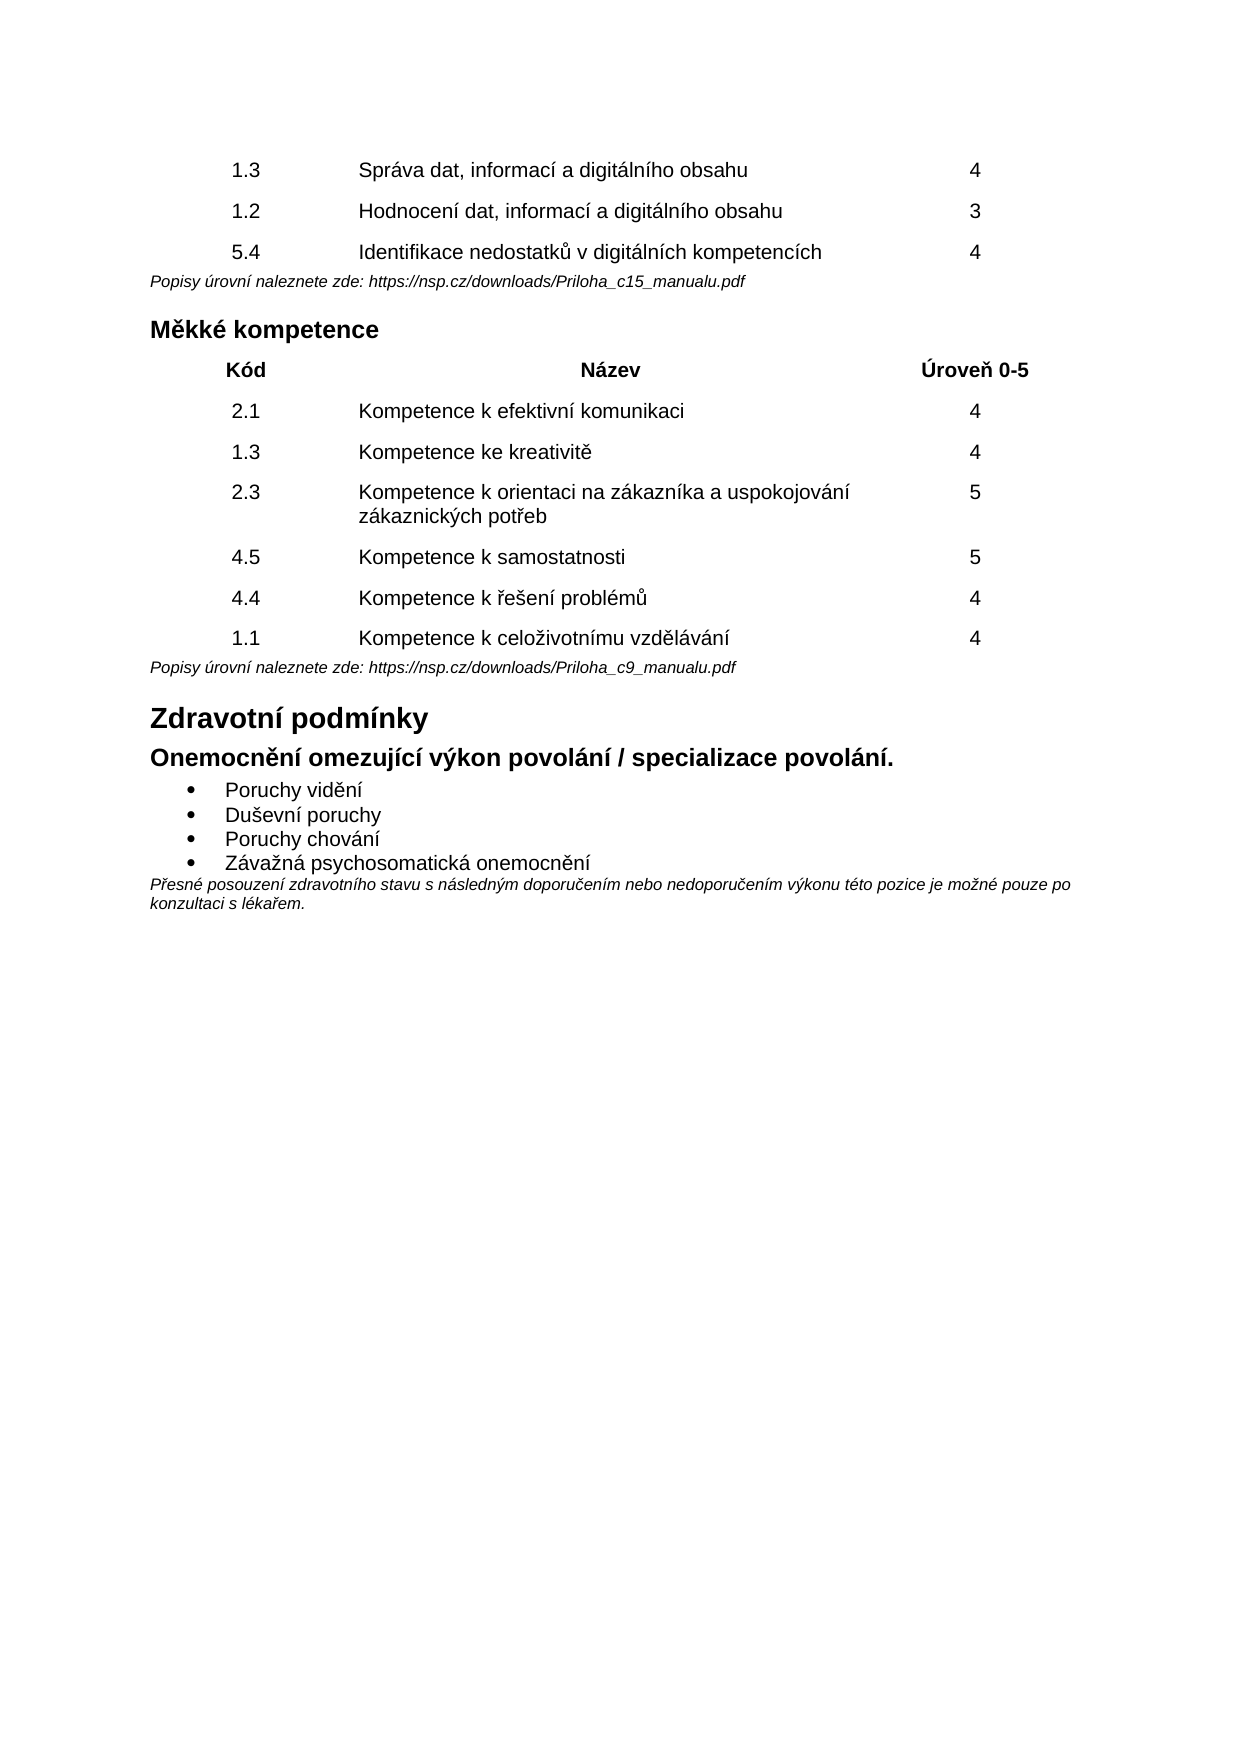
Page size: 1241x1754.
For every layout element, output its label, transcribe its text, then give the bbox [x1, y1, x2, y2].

text Popisy úrovní naleznete zde: https://nsp.cz/downloads/Priloha_c15_manualu.pdf [150, 272, 1090, 291]
subtitle Onemocnění omezující výkon povolání / specializace povolání. [150, 743, 1090, 772]
table_cell 2.3 [142, 472, 350, 536]
table_cell 1.3 [142, 431, 350, 472]
list Poruchy chování [187, 826, 1090, 851]
table_cell 3 [871, 191, 1079, 231]
table_cell 4 [871, 150, 1079, 191]
text Popisy úrovní naleznete zde: https://nsp.cz/downloads/Priloha_c9_manualu.pdf [150, 658, 1090, 677]
table_cell 5.4 [142, 231, 350, 272]
table_cell Kompetence k celoživotnímu vzdělávání [350, 618, 871, 658]
table_cell Identifikace nedostatků v digitálních kompetencích [350, 231, 871, 272]
table_cell Hodnocení dat, informací a digitálního obsahu [350, 191, 871, 231]
list Poruchy vidění [187, 778, 1090, 802]
table_cell 1.3 [142, 150, 350, 191]
table_cell Kompetence k samostatnosti [350, 536, 871, 577]
list Závažná psychosomatická onemocnění [187, 851, 1090, 874]
table_header Úroveň 0-5 [871, 350, 1079, 391]
table_header Kód [142, 350, 350, 391]
table_cell 2.1 [142, 391, 350, 431]
subtitle Měkké kompetence [150, 315, 1090, 344]
table_cell 5 [871, 472, 1079, 536]
table_cell Kompetence k efektivní komunikaci [350, 391, 871, 431]
list Duševní poruchy [187, 802, 1090, 826]
table_cell 5 [871, 536, 1079, 577]
table_cell 4.4 [142, 577, 350, 618]
table_cell Kompetence ke kreativitě [350, 431, 871, 472]
table_header Název [350, 350, 871, 391]
table_cell 4 [871, 577, 1079, 618]
table_cell Kompetence k řešení problémů [350, 577, 871, 618]
table_cell Správa dat, informací a digitálního obsahu [350, 150, 871, 191]
table_cell 1.1 [142, 618, 350, 658]
table_cell 4 [871, 618, 1079, 658]
table_cell 1.2 [142, 191, 350, 231]
text Přesné posouzení zdravotního stavu s následným doporučením nebo nedoporučením výkonu této pozice je možné pouze po konzultaci s lékařem. [150, 874, 1090, 913]
table_cell 4 [871, 431, 1079, 472]
table_cell Kompetence k orientaci na zákazníka a uspokojování zákaznických potřeb [350, 472, 871, 536]
table_cell 4 [871, 391, 1079, 431]
table_cell 4.5 [142, 536, 350, 577]
subtitle Zdravotní podmínky [150, 701, 1090, 735]
table_cell 4 [871, 231, 1079, 272]
